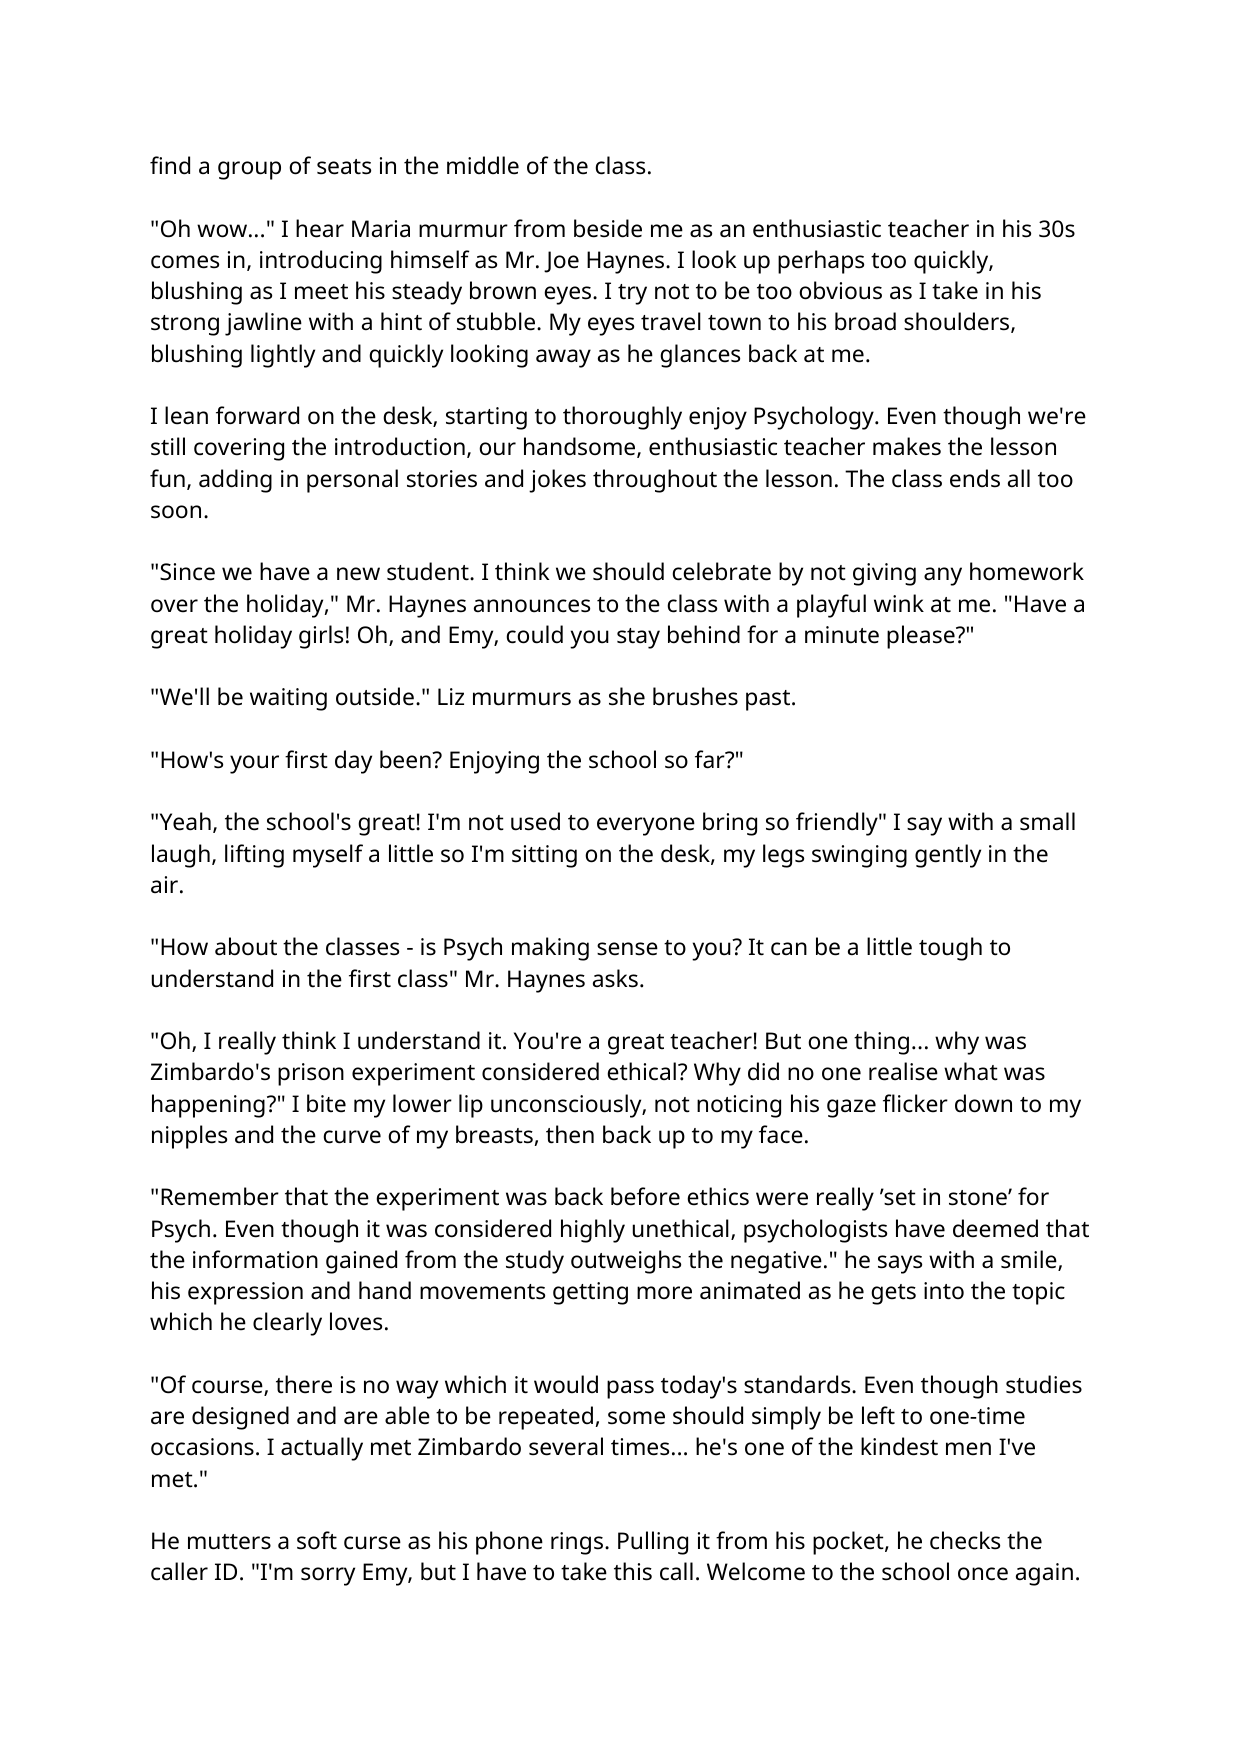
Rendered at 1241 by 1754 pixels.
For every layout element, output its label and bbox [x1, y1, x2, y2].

text [150, 150, 1090, 1587]
